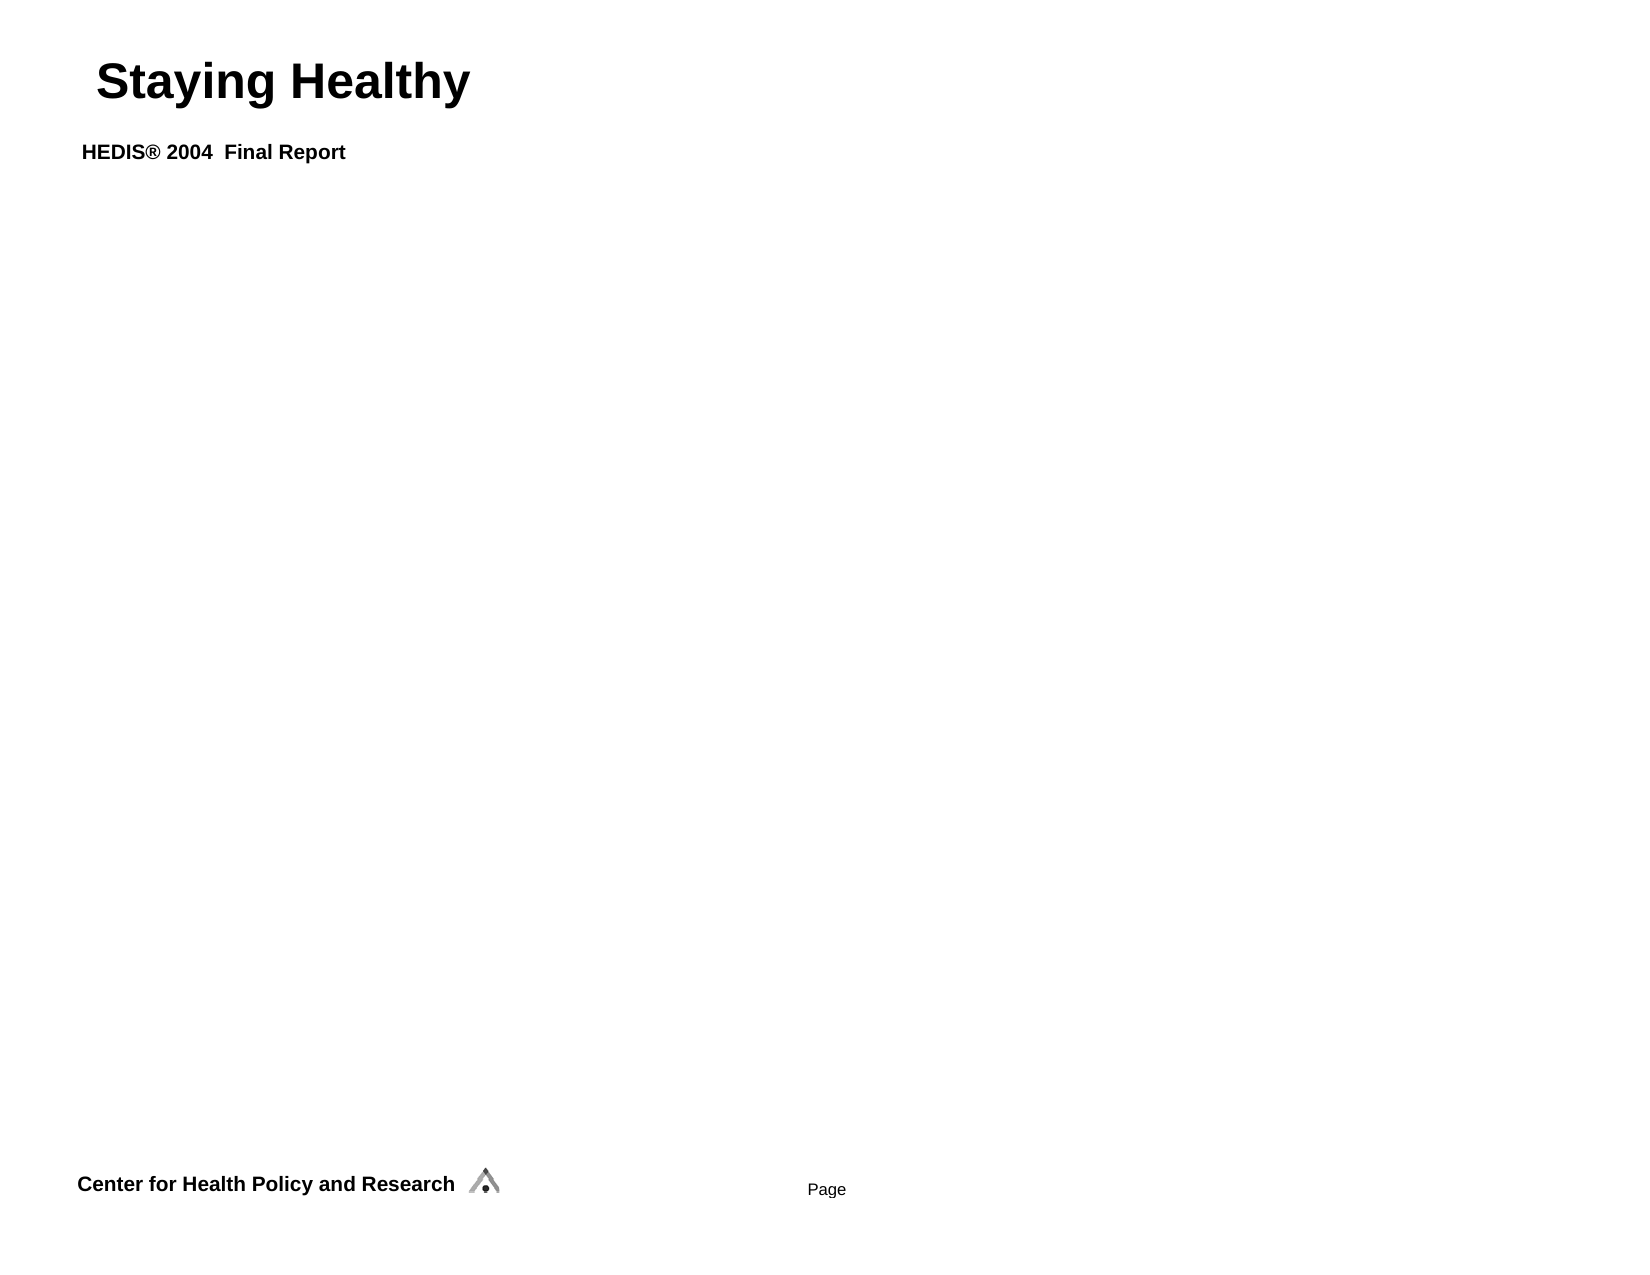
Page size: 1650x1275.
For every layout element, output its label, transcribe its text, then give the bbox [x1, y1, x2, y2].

subtitle HEDIS® 2004 Final Report [82, 139, 1575, 163]
picture [468, 1167, 500, 1193]
